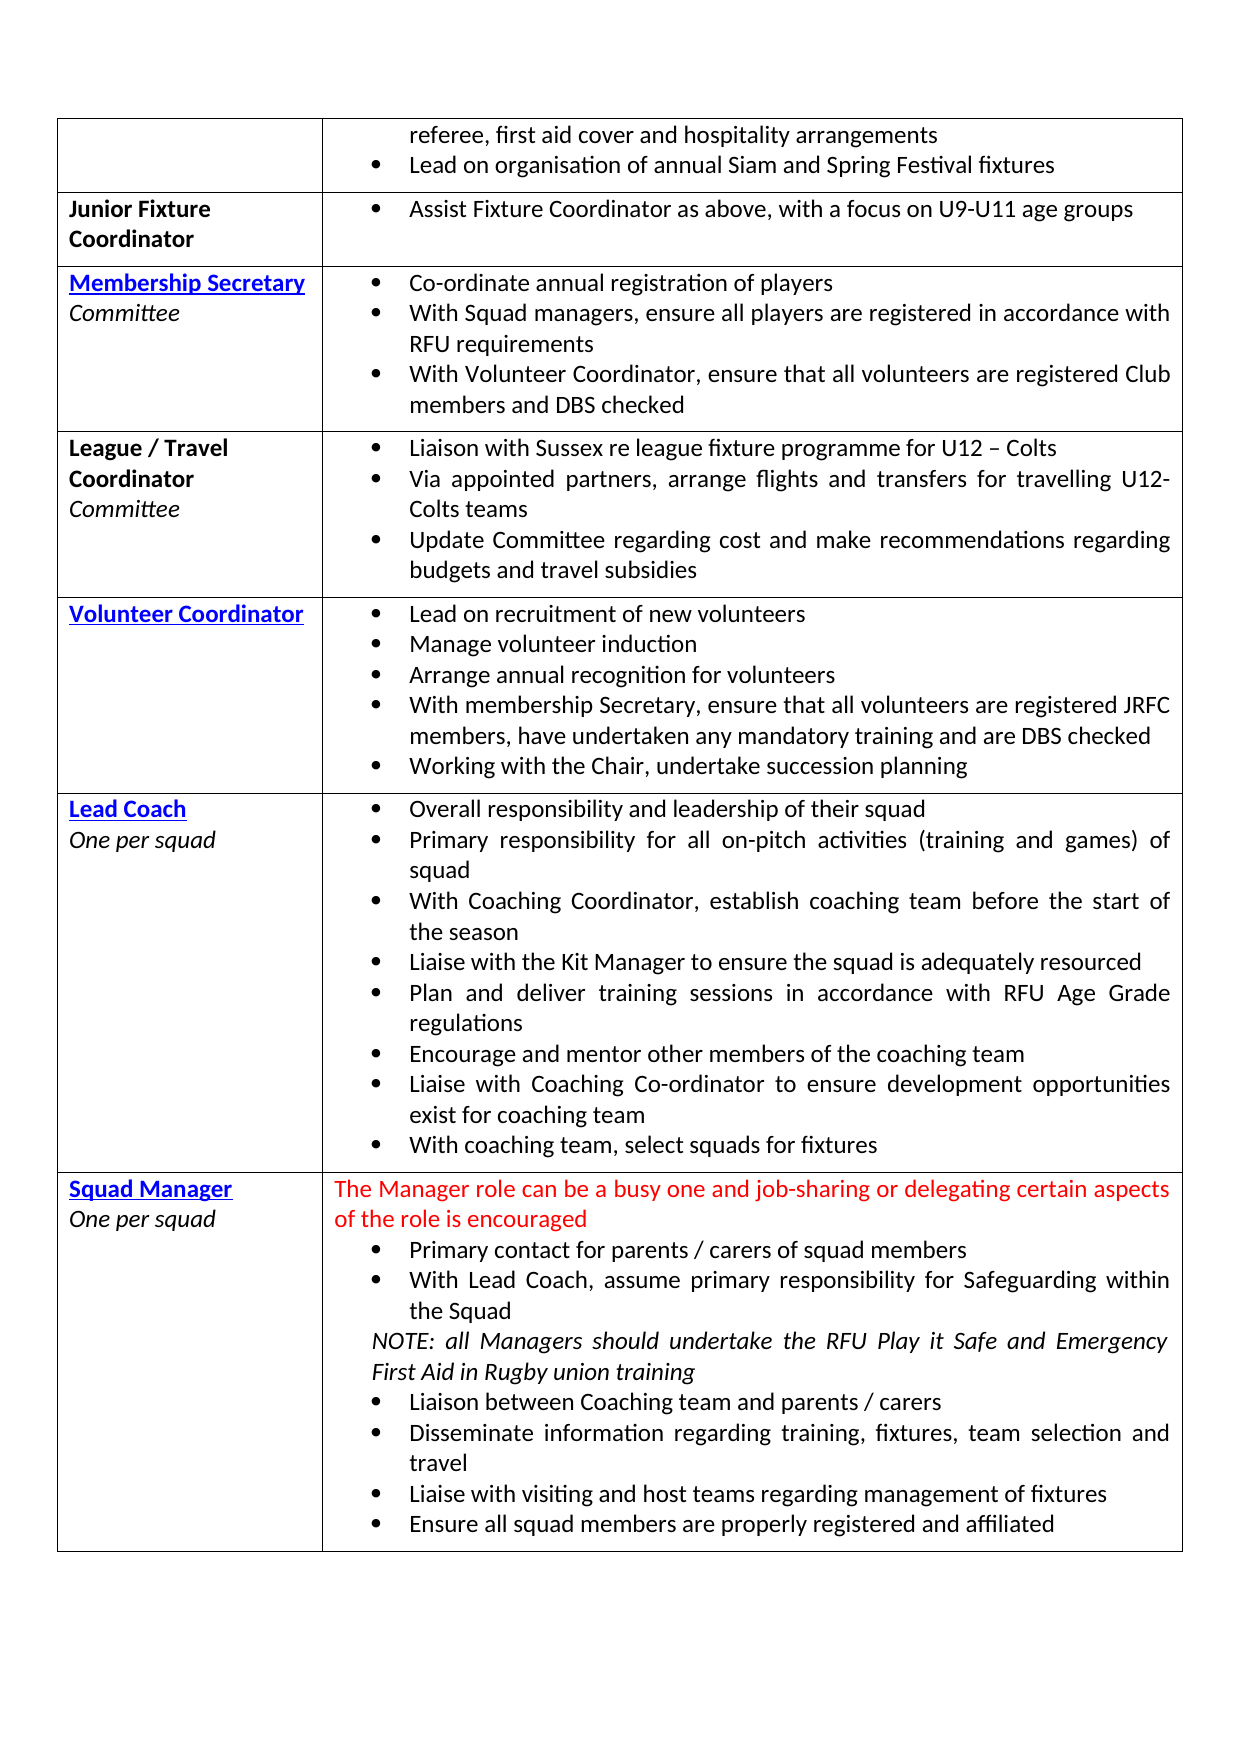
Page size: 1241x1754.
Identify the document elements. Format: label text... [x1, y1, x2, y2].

table_cell Junior Fixture Coordinator [58, 193, 322, 266]
table_cell Overall responsibility and leadership of their squad Primary responsibility for all on-pitch activities (training and games) of squad With Coaching Coordinator, establish coaching team before the start of the season Liaise with the Kit Manager to ensure the squad is adequately resourced Plan and deliver training sessions in accordance with RFU Age Grade regulations Encourage and mentor other members of the coaching team Liaise with Coaching Co-ordinator to ensure development opportunities exist for coaching team With coaching team, select squads for fixtures [323, 794, 1182, 1172]
table_cell Lead Coach One per squad [58, 794, 322, 1172]
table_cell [323, 1173, 1182, 1551]
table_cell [323, 119, 1182, 192]
table_cell Lead on recruitment of new volunteers Manage volunteer induction Arrange annual recognition for volunteers With membership Secretary, ensure that all volunteers are registered JRFC members, have undertaken any mandatory training and are DBS checked Working with the Chair, undertake succession planning [323, 598, 1182, 793]
table_cell Volunteer Coordinator [58, 598, 322, 793]
table_cell Assist Fixture Coordinator as above, with a focus on U9-U11 age groups [323, 193, 1182, 266]
table_cell Liaison with Sussex re league fixture programme for U12 – Colts Via appointed partners, arrange flights and transfers for travelling U12-Colts teams Update Committee regarding cost and make recommendations regarding budgets and travel subsidies [323, 432, 1182, 597]
table_cell Membership Secretary Committee [58, 267, 322, 431]
table_cell League / Travel Coordinator Committee [58, 432, 322, 597]
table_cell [58, 119, 322, 192]
table_cell Co-ordinate annual registration of players With Squad managers, ensure all players are registered in accordance with RFU requirements With Volunteer Coordinator, ensure that all volunteers are registered Club members and DBS checked [323, 267, 1182, 431]
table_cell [58, 1173, 322, 1551]
